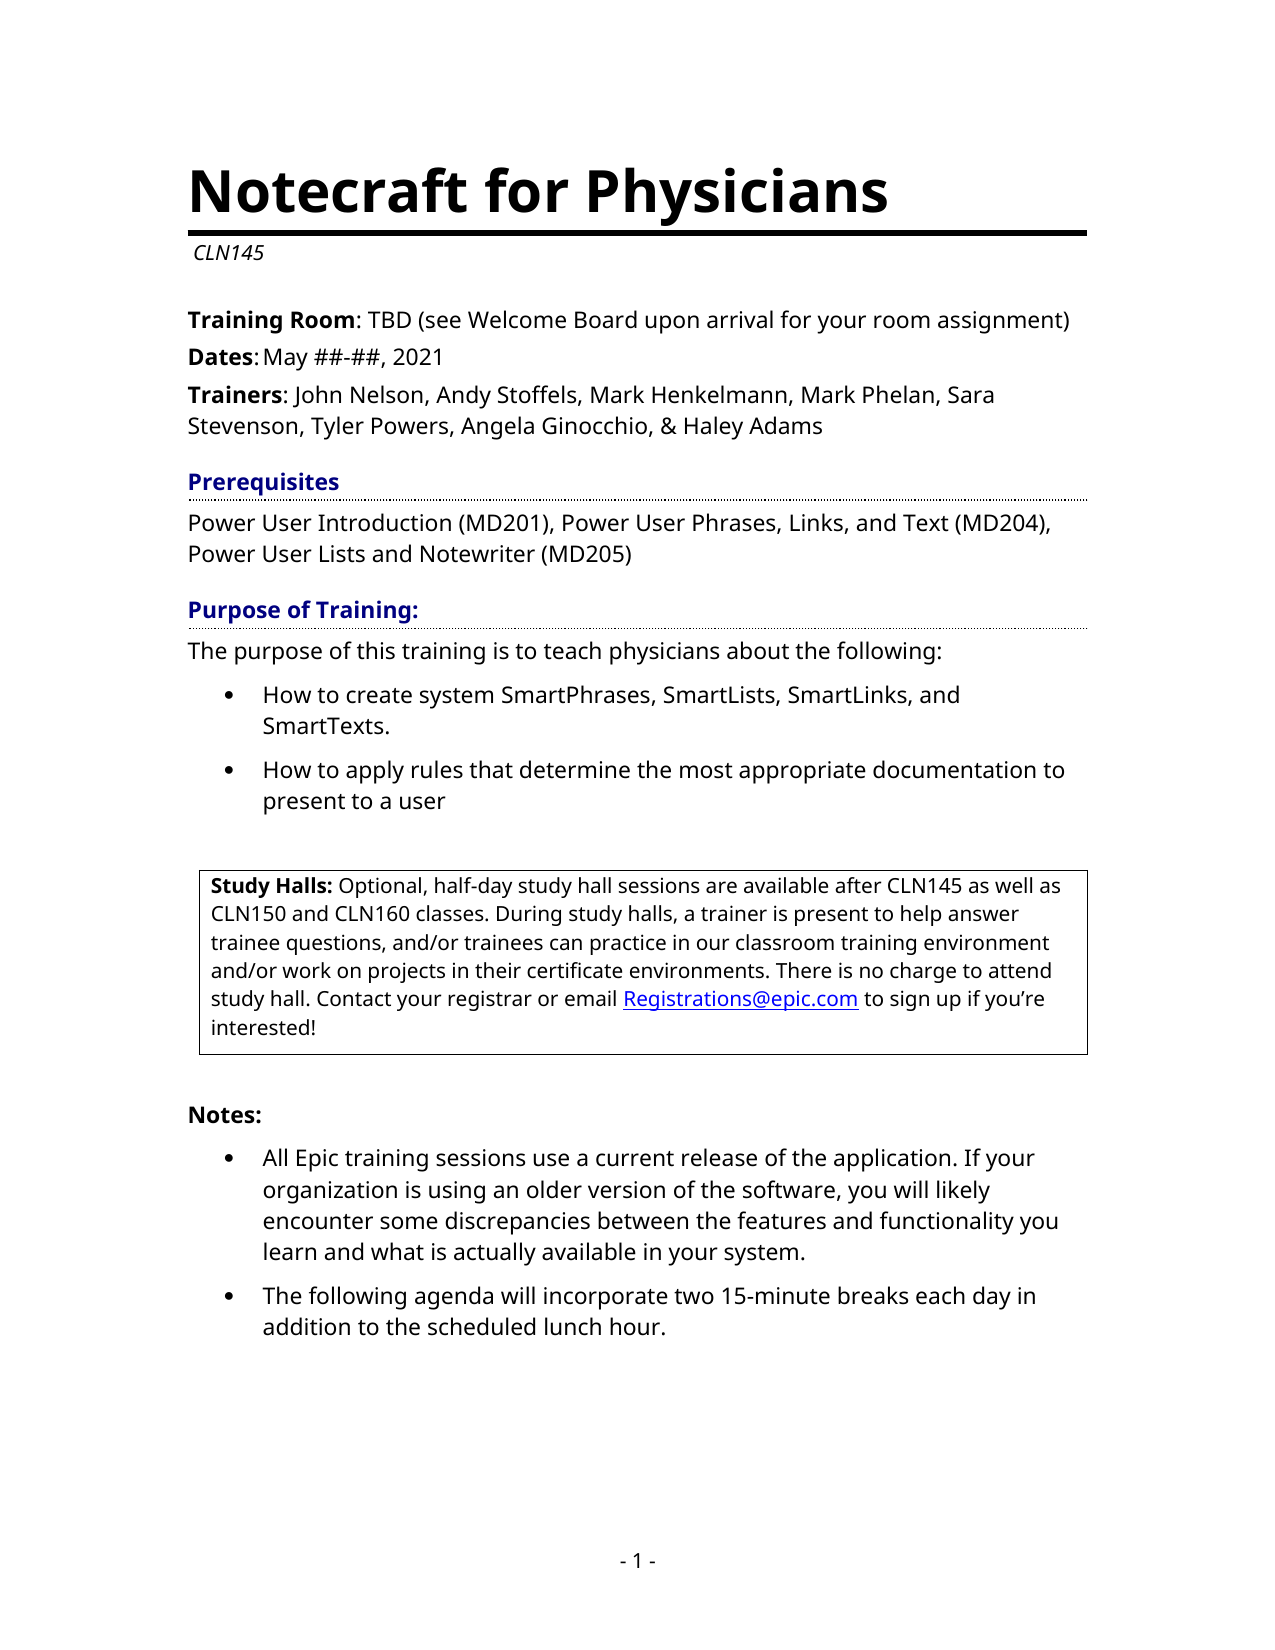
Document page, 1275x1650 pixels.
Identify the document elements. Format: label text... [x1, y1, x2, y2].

text Notes: [187, 1099, 1087, 1130]
subtitle Purpose of Training: [187, 594, 1087, 629]
subtitle Prerequisites [187, 466, 1087, 501]
list How to create system SmartPhrases, SmartLists, SmartLinks, and SmartTexts. [225, 679, 1087, 741]
list The following agenda will incorporate two 15-minute breaks each day in addition to the scheduled lunch hour. [225, 1280, 1087, 1342]
subtitle Notecraft for Physicians [187, 150, 1275, 229]
text Power User Introduction (MD201), Power User Phrases, Links, and Text (MD204), Power User Lists and Notewriter (MD205) [187, 507, 1087, 569]
text CLN145 [187, 231, 1087, 266]
list How to apply rules that determine the most appropriate documentation to present to a user [225, 754, 1087, 816]
subtitle Dates: May ##-##, 2021 [187, 341, 1087, 372]
text The purpose of this training is to teach physicians about the following: [187, 635, 1087, 666]
list All Epic training sessions use a current release of the application. If your organization is using an older version of the software, you will likely encounter some discrepancies between the features and functionality you learn and what is actually available in your system. [225, 1142, 1087, 1267]
subtitle Training Room: TBD (see Welcome Board upon arrival for your room assignment) [187, 304, 1087, 335]
subtitle Trainers: John Nelson, Andy Stoffels, Mark Henkelmann, Mark Phelan, Sara Stevenson, Tyler Powers, Angela Ginocchio, & Haley Adams [187, 379, 1087, 441]
table_header Study Halls: Optional, half-day study hall sessions are available after CLN145 as well as CLN150 and CLN160 classes. During study halls, a trainer is present to help answer trainee questions, and/or trainees can practice in our classroom training environment and/or work on projects in their certificate environments. There is no charge to attend study hall. Contact your registrar or email Registrations@epic.com to sign up if you’re interested! [200, 871, 1087, 1054]
